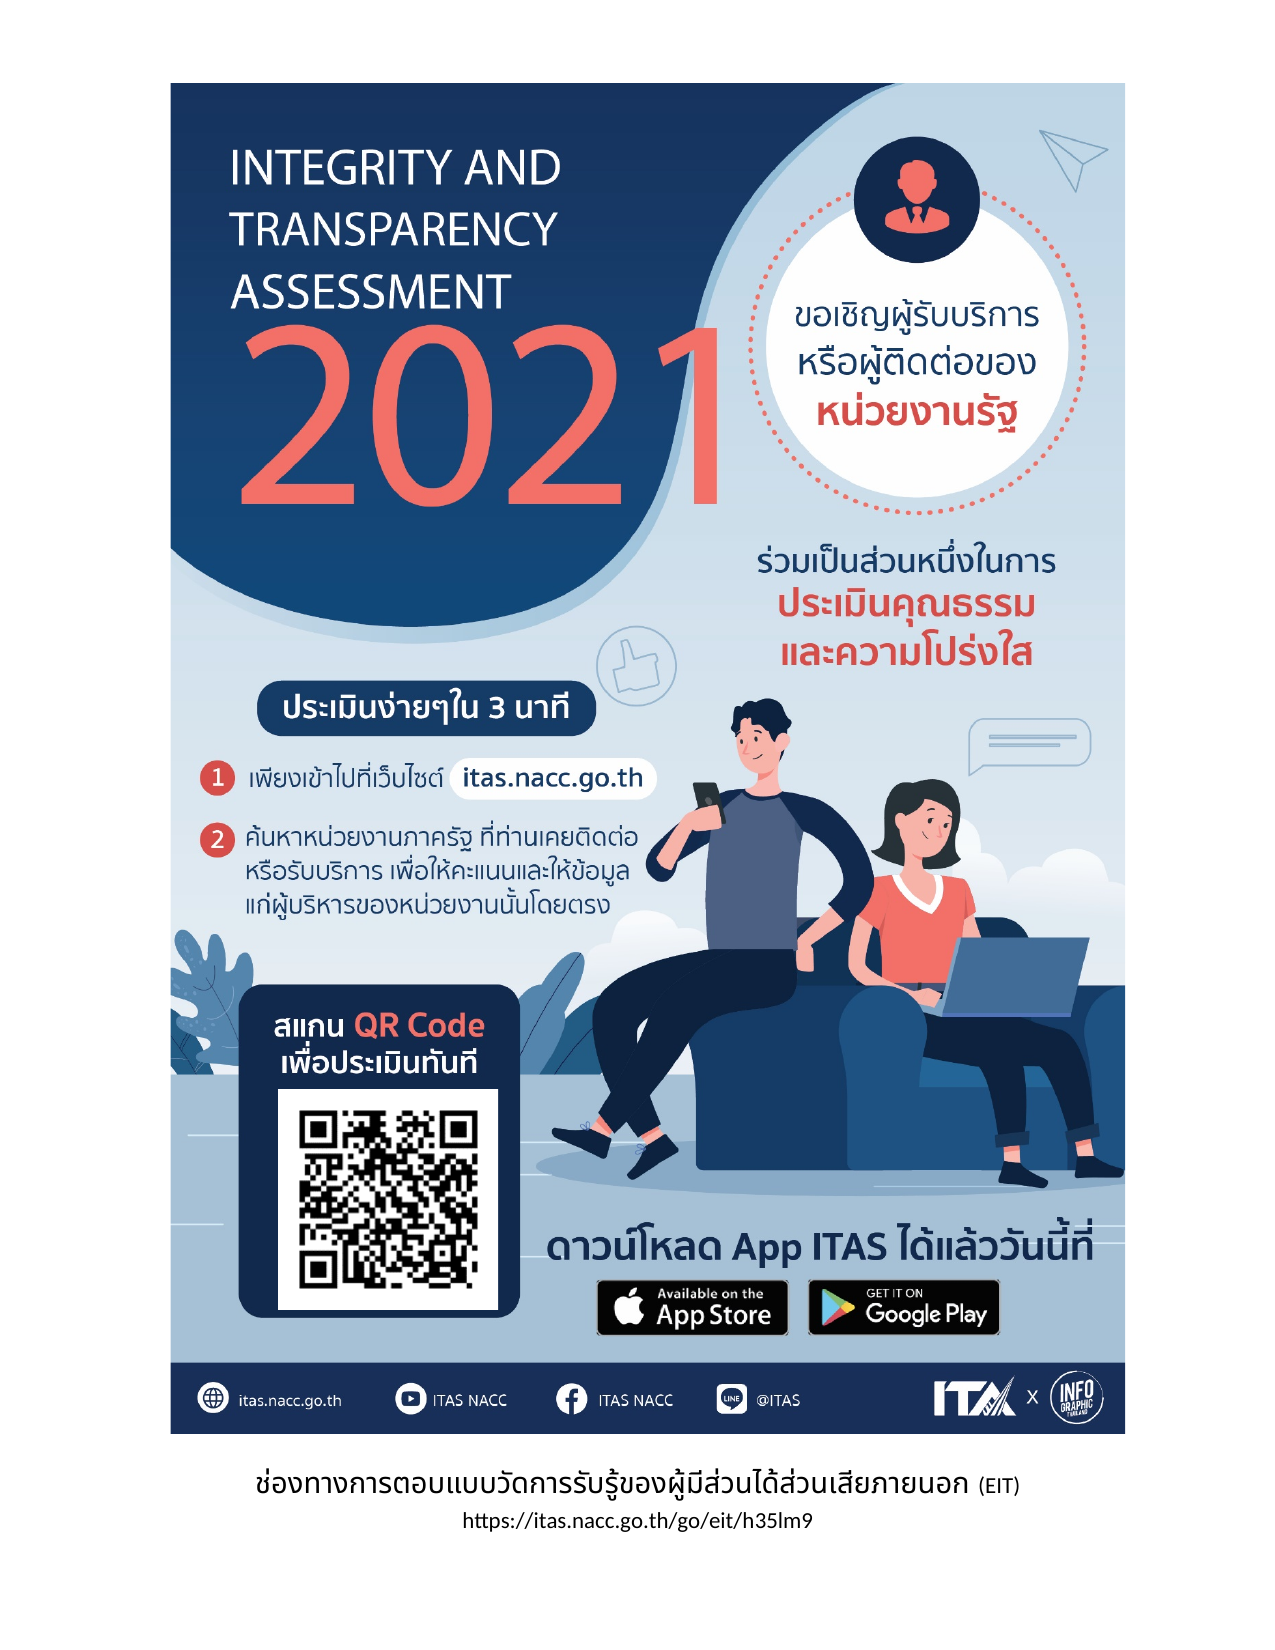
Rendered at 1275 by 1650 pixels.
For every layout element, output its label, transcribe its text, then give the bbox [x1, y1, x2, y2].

text ช่องทางการตอบแบบวัดการรับรู้ของผู้มีส่วนได้ส่วนเสียภายนอก (EIT) [150, 1462, 1125, 1507]
text https://itas.nacc.go.th/go/eit/h35lm9 [150, 1507, 1125, 1534]
picture [170, 83, 1125, 1434]
